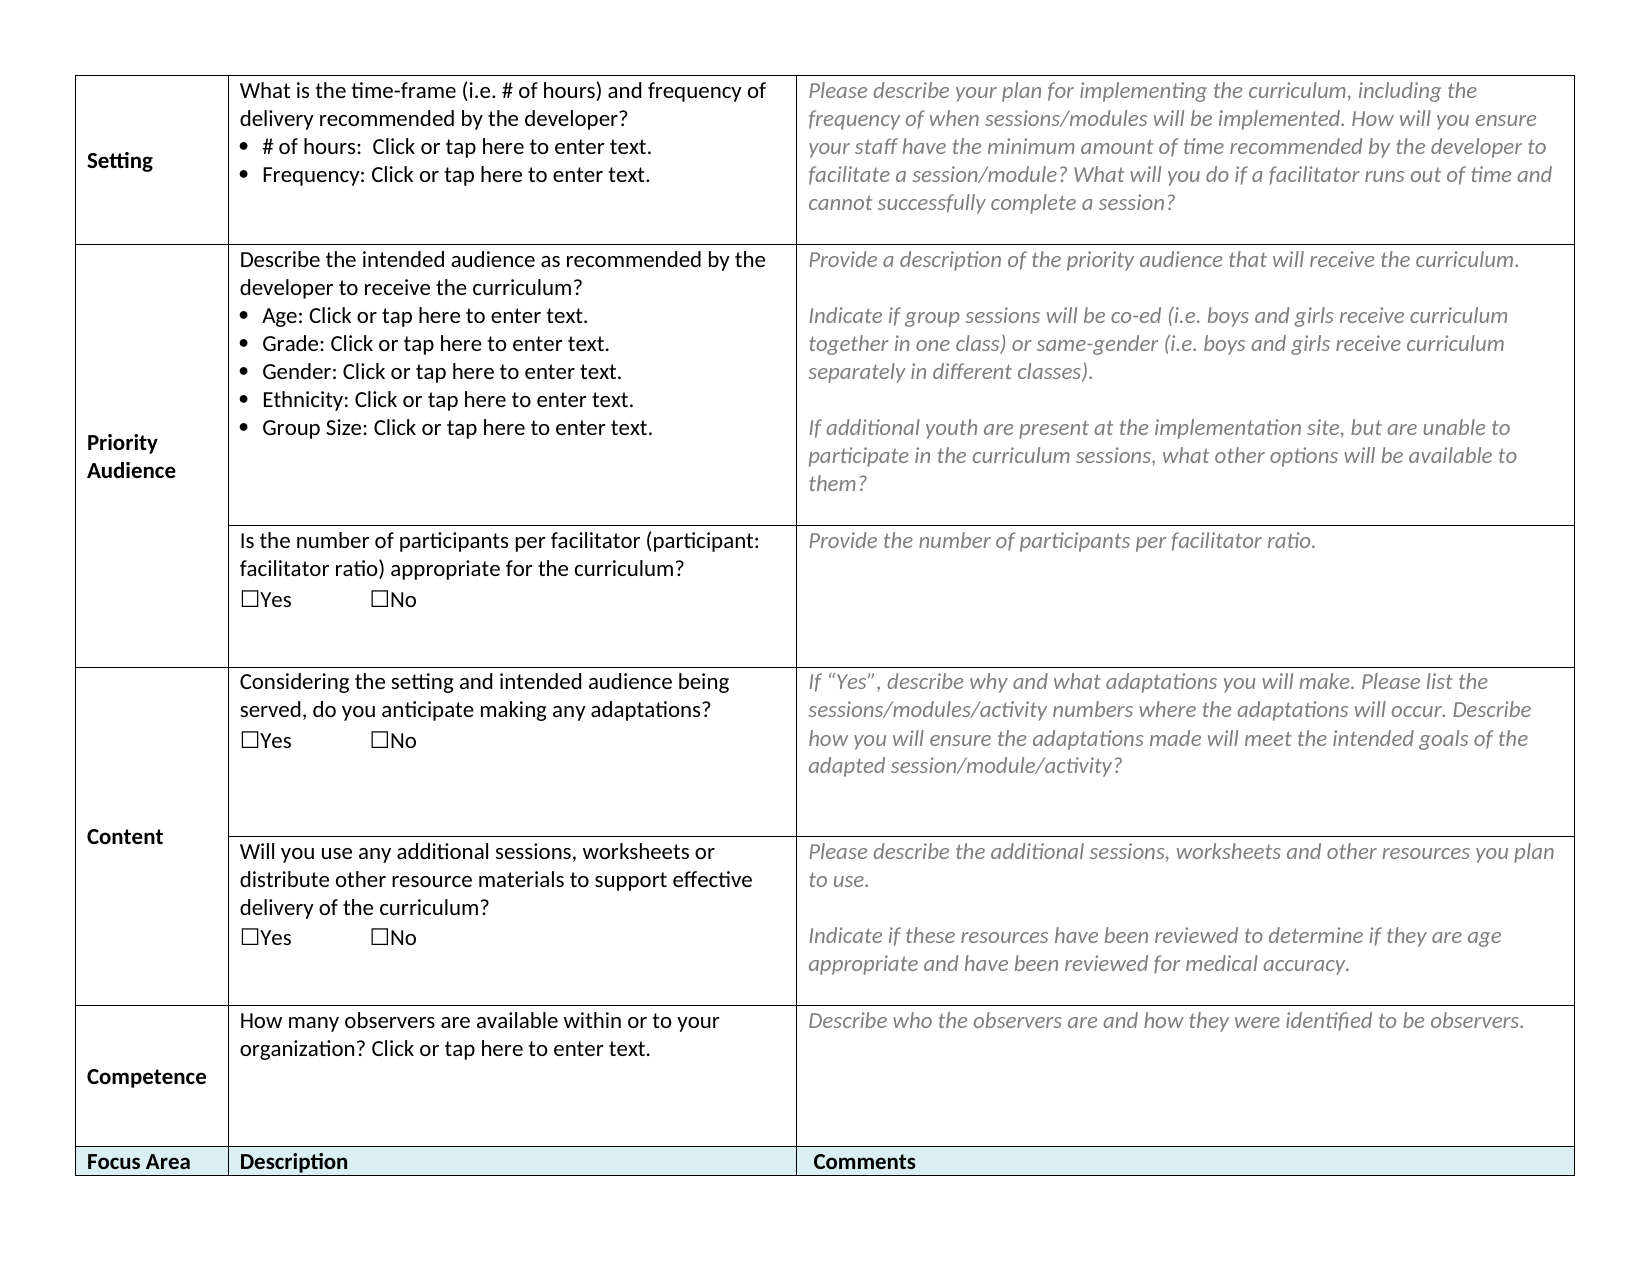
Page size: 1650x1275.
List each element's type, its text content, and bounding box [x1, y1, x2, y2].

table_cell Focus Area [76, 1147, 228, 1175]
table_cell Priority Audience [76, 245, 228, 667]
table_cell What is the time-frame (i.e. # of hours) and frequency of delivery recommended by the developer? # of hours: Frequency: [229, 76, 796, 244]
table_cell How many observers are available within or to your organization? [229, 1006, 796, 1146]
table_cell Content [76, 668, 228, 1005]
table_cell Please describe your plan for implementing the curriculum, including the frequency of when sessions/modules will be implemented. How will you ensure your staff have the minimum amount of time recommended by the developer to facilitate a session/module? What will you do if a facilitator runs out of time and cannot successfully complete a session? [797, 76, 1574, 244]
table_cell Please describe the additional sessions, worksheets and other resources you plan to use. Indicate if these resources have been reviewed to determine if they are age appropriate and have been reviewed for medical accuracy. [797, 837, 1574, 1005]
table_cell Comments [797, 1147, 1574, 1175]
table_cell If “Yes”, describe why and what adaptations you will make. Please list the sessions/modules/activity numbers where the adaptations will occur. Describe how you will ensure the adaptations made will meet the intended goals of the adapted session/module/activity? [797, 668, 1574, 836]
table_cell Considering the setting and intended audience being served, do you anticipate making any adaptations? Yes No [229, 668, 796, 836]
table_cell Describe who the observers are and how they were identified to be observers. [797, 1006, 1574, 1146]
table_cell Will you use any additional sessions, worksheets or distribute other resource materials to support effective delivery of the curriculum? Yes No [229, 837, 796, 1005]
table_cell Describe the intended audience as recommended by the developer to receive the curriculum? Age: Grade: Gender: Ethnicity: Group Size: [229, 245, 796, 525]
table_cell Provide the number of participants per facilitator ratio. [797, 526, 1574, 667]
table_cell Provide a description of the priority audience that will receive the curriculum. Indicate if group sessions will be co-ed (i.e. boys and girls receive curriculum together in one class) or same-gender (i.e. boys and girls receive curriculum separately in different classes). If additional youth are present at the implementation site, but are unable to participate in the curriculum sessions, what other options will be available to them? [797, 245, 1574, 525]
table_cell Competence [76, 1006, 228, 1146]
table_cell Is the number of participants per facilitator (participant: facilitator ratio) appropriate for the curriculum? Yes No [229, 526, 796, 667]
table_cell Setting [76, 76, 228, 244]
table_cell Description [229, 1147, 796, 1175]
